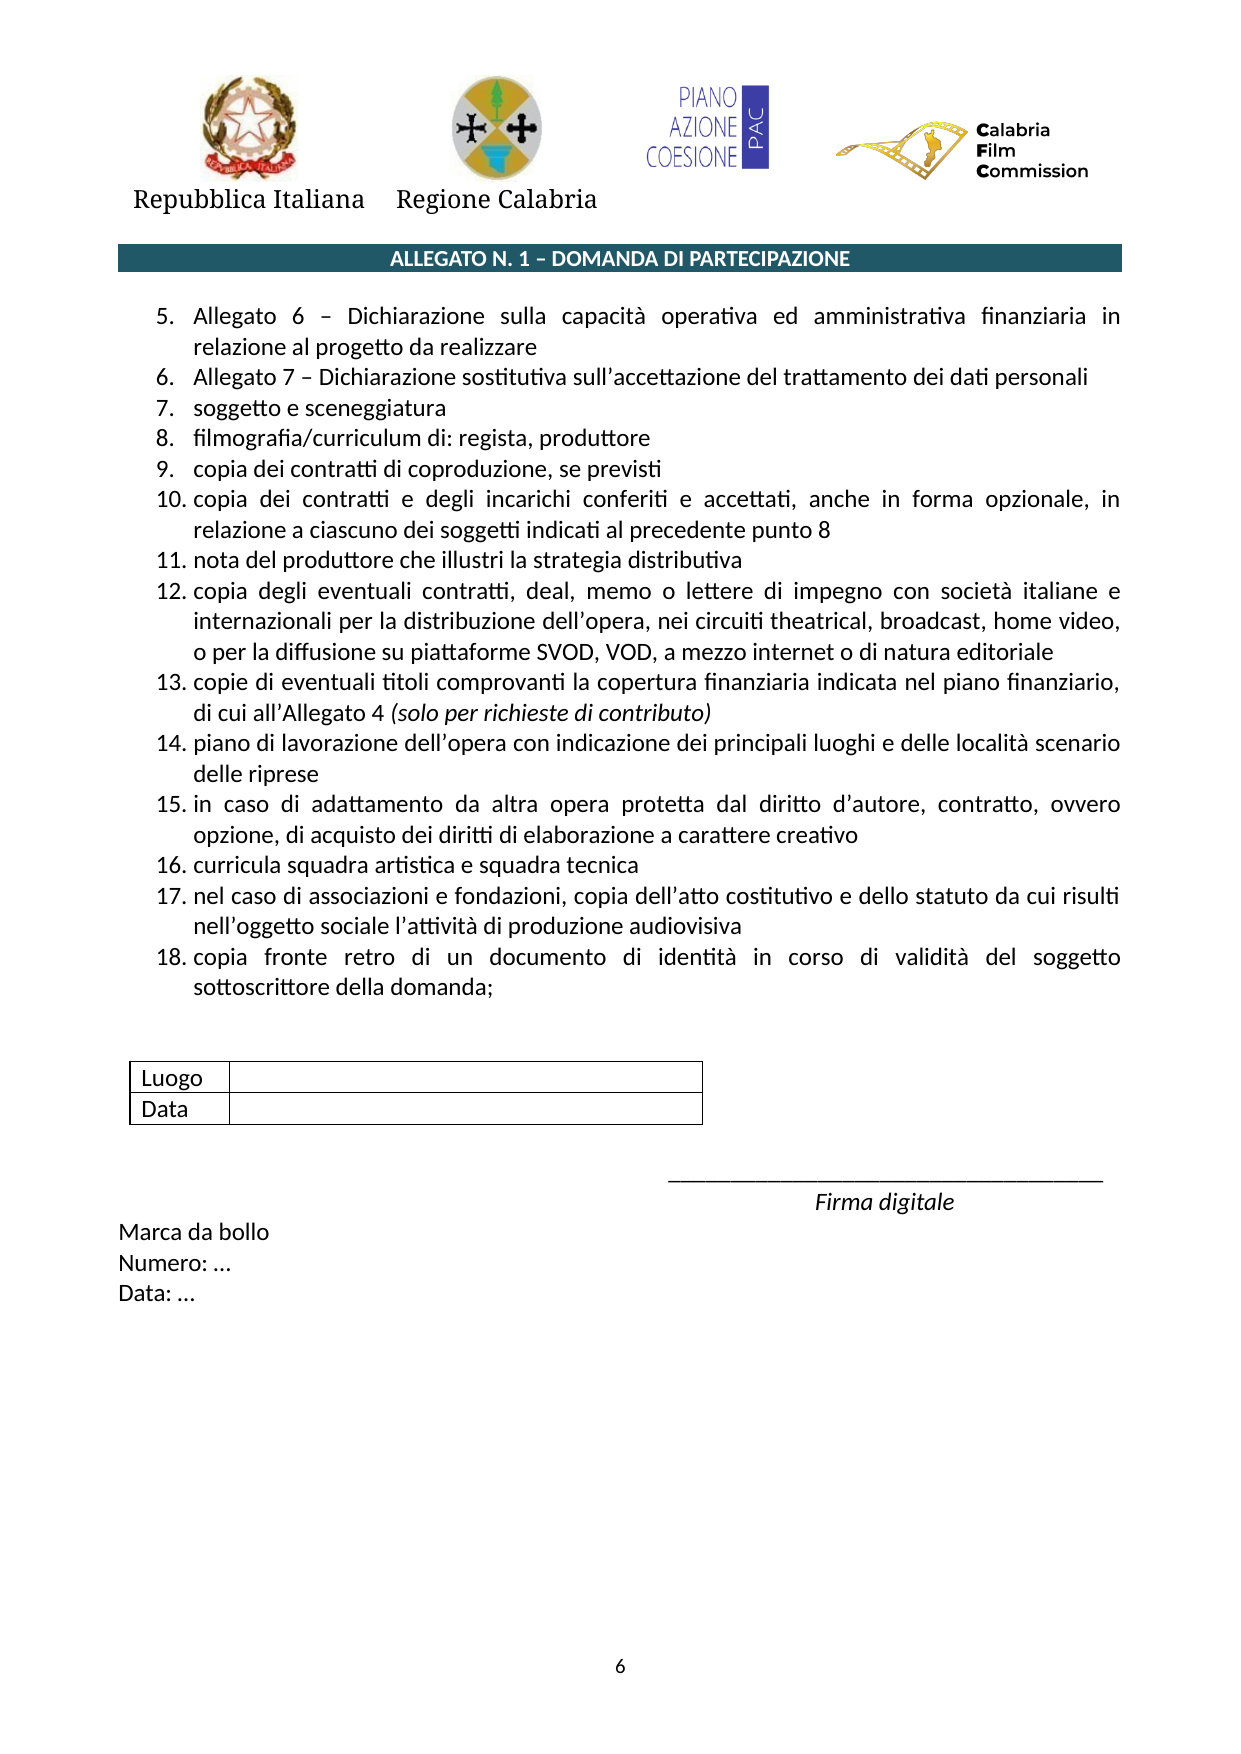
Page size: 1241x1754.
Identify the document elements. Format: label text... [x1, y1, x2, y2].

text ___________________________________ [650, 1155, 1122, 1186]
table_cell [230, 1093, 702, 1124]
table_header Luogo [131, 1062, 229, 1092]
picture [637, 75, 779, 182]
table_cell Data [131, 1093, 229, 1124]
picture [450, 75, 544, 182]
picture [836, 121, 1089, 182]
text Marca da bollo [118, 1216, 1122, 1247]
text Firma digitale [650, 1186, 1122, 1216]
list copia dei contratti di coproduzione, se previsti [156, 453, 1122, 483]
list nota del produttore che illustri la strategia distributiva [156, 544, 1122, 575]
picture [200, 75, 299, 182]
list Allegato 6 – Dichiarazione sulla capacità operativa ed amministrativa finanziaria in relazione al progetto da realizzare [156, 300, 1122, 361]
text Data: … [118, 1277, 1122, 1308]
list copie di eventuali titoli comprovanti la copertura finanziaria indicata nel piano finanziario, di cui all’Allegato 4 (solo per richieste di contributo) [156, 666, 1122, 727]
list copia dei contratti e degli incarichi conferiti e accettati, anche in forma opzionale, in relazione a ciascuno dei soggetti indicati al precedente punto 8 [156, 483, 1122, 544]
text Numero: … [118, 1247, 1122, 1277]
list Allegato 7 – Dichiarazione sostitutiva sull’accettazione del trattamento dei dati personali [156, 361, 1122, 392]
list soggetto e sceneggiatura [156, 392, 1122, 422]
list nel caso di associazioni e fondazioni, copia dell’atto costitutivo e dello statuto da cui risulti nell’oggetto sociale l’attività di produzione audiovisiva [156, 880, 1122, 941]
list curricula squadra artistica e squadra tecnica [156, 849, 1122, 880]
list in caso di adattamento da altra opera protetta dal diritto d’autore, contratto, ovvero opzione, di acquisto dei diritti di elaborazione a carattere creativo [156, 788, 1122, 849]
list filmografia/curriculum di: regista, produttore [156, 422, 1122, 453]
list copia degli eventuali contratti, deal, memo o lettere di impegno con società italiane e internazionali per la distribuzione dell’opera, nei circuiti theatrical, broadcast, home video, o per la diffusione su piattaforme SVOD, VOD, a mezzo internet o di natura editoriale [156, 575, 1122, 666]
list copia fronte retro di un documento di identità in corso di validità del soggetto sottoscrittore della domanda; [156, 941, 1122, 1002]
table_header [230, 1062, 702, 1092]
list piano di lavorazione dell’opera con indicazione dei principali luoghi e delle località scenario delle riprese [156, 727, 1122, 788]
